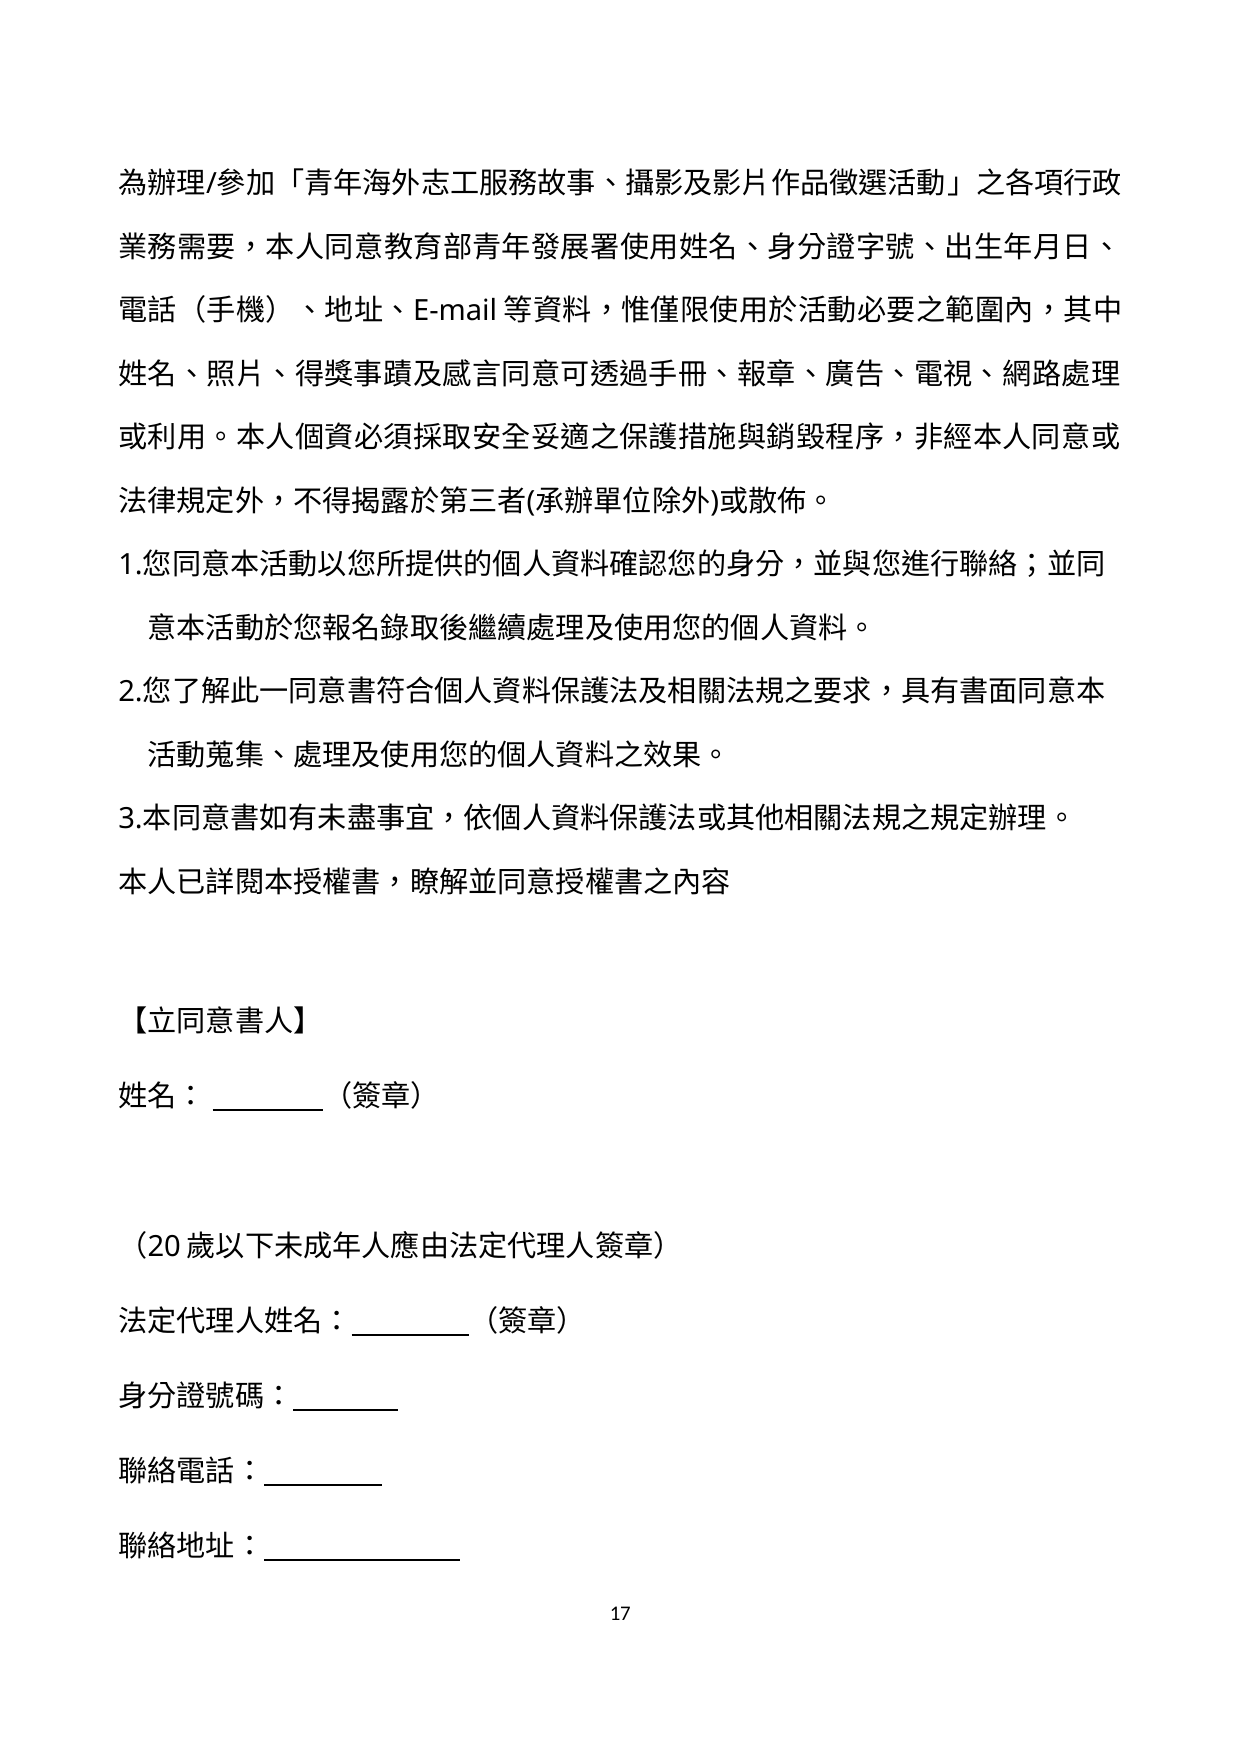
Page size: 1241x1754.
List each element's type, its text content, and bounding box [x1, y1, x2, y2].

text 身分證號碼： [118, 1356, 1122, 1431]
text 2.您了解此一同意書符合個人資料保護法及相關法規之要求，具有書面同意本活動蒐集、處理及使用您的個人資料之效果。 [118, 668, 1122, 774]
text 【立同意書人】 [118, 981, 1122, 1056]
text （20歲以下未成年人應由法定代理人簽章） [118, 1206, 1122, 1281]
text 為辦理/參加「青年海外志工服務故事、攝影及影片作品徵選活動」之各項行政業務需要，本人同意教育部青年發展署使用姓名、身分證字號、出生年月日、電話（手機）、地址、E-mail等資料，惟僅限使用於活動必要之範圍內，其中姓名、照片、得獎事蹟及感言同意可透過手冊、報章、廣告、電視、網路處理或利用。本人個資必須採取安全妥適之保護措施與銷毀程序，非經本人同意或法律規定外，不得揭露於第三者(承辦單位除外)或散佈。 [118, 160, 1122, 520]
text 聯絡地址： [118, 1506, 1122, 1581]
text 3.本同意書如有未盡事宜，依個人資料保護法或其他相關法規之規定辦理。 [118, 795, 1122, 837]
text 本人已詳閱本授權書，瞭解並同意授權書之內容 [118, 858, 1122, 901]
text 姓名： （簽章） [118, 1056, 1122, 1131]
text 聯絡電話： [118, 1431, 1122, 1506]
text 1.您同意本活動以您所提供的個人資料確認您的身分，並與您進行聯絡；並同意本活動於您報名錄取後繼續處理及使用您的個人資料。 [118, 541, 1122, 647]
text 法定代理人姓名： （簽章） [118, 1281, 1122, 1356]
